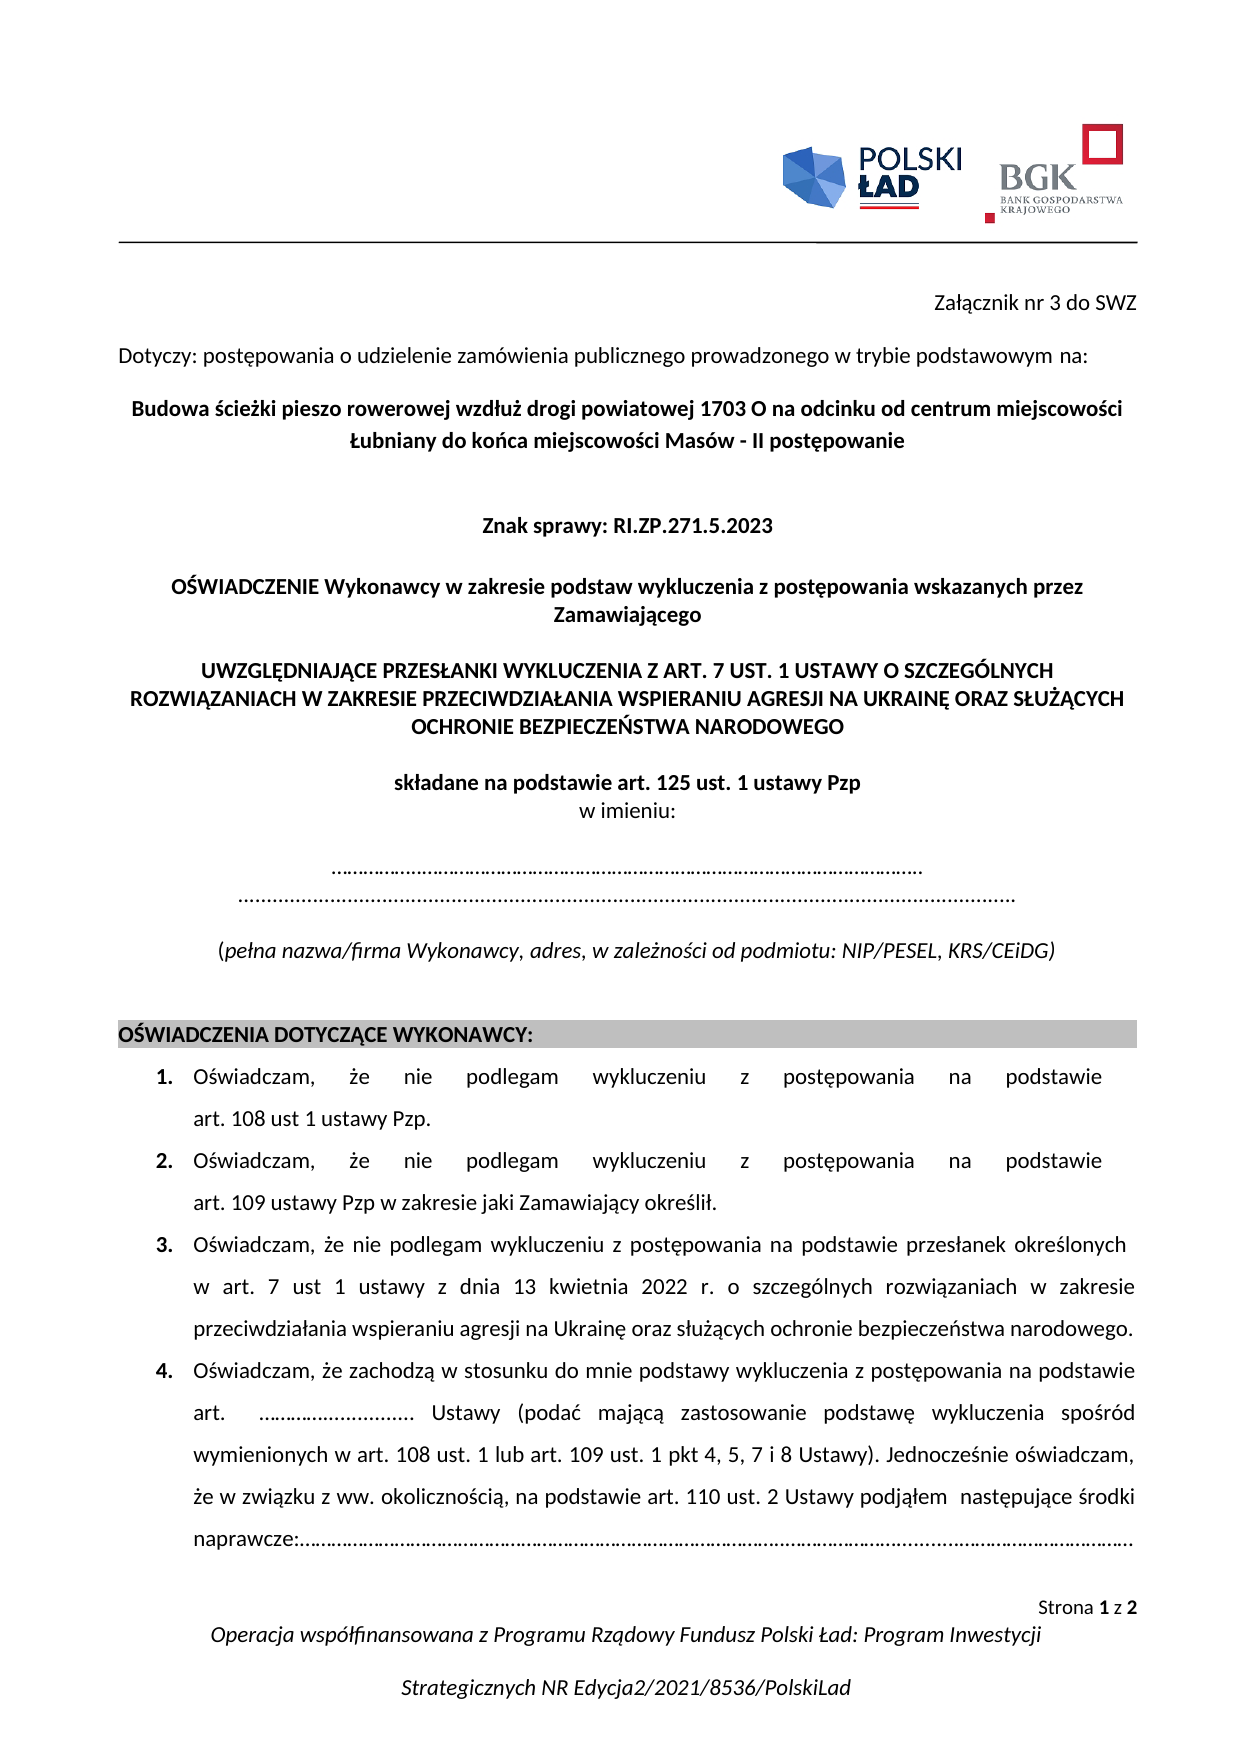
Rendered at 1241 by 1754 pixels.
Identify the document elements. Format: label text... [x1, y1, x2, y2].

text OŚWIADCZENIE Wykonawcy w zakresie podstaw wykluczenia z postępowania wskazanych przez Zamawiającego [118, 572, 1137, 628]
text składane na podstawie art. 125 ust. 1 ustawy Pzp [118, 768, 1137, 796]
text ....................................................................................................................................... [118, 880, 1137, 908]
text UWZGLĘDNIAJĄCE PRZESŁANKI WYKLUCZENIA Z ART. 7 UST. 1 USTAWY O SZCZEGÓLNYCH ROZWIĄZANIACH W ZAKRESIE PRZECIWDZIAŁANIA WSPIERANIU AGRESJI NA UKRAINĘ ORAZ SŁUŻĄCYCH OCHRONIE BEZPIECZEŃSTWA NARODOWEGO [118, 656, 1137, 740]
text Budowa ścieżki pieszo rowerowej wzdłuż drogi powiatowej 1703 O na odcinku od centrum miejscowości Łubniany do końca miejscowości Masów - II postępowanie [118, 394, 1137, 454]
text Znak sprawy: RI.ZP.271.5.2023 [118, 512, 1137, 540]
list Oświadczam, że nie podlegam wykluczeniu z postępowania na podstawie art. 108 ust 1 ustawy Pzp. [156, 1062, 1137, 1132]
list Oświadczam, że nie podlegam wykluczeniu z postępowania na podstawie art. 109 ustawy Pzp w zakresie jaki Zamawiający określił. [156, 1146, 1137, 1216]
list Oświadczam, że nie podlegam wykluczeniu z postępowania na podstawie przesłanek określonych w art. 7 ust 1 ustawy z dnia 13 kwietnia 2022 r. o szczególnych rozwiązaniach w zakresie przeciwdziałania wspieraniu agresji na Ukrainę oraz służących ochronie bezpieczeństwa narodowego. [156, 1230, 1137, 1342]
text Załącznik nr 3 do SWZ [118, 288, 1137, 316]
list Oświadczam, że zachodzą w stosunku do mnie podstawy wykluczenia z postępowania na podstawie art. …………................ Ustawy (podać mającą zastosowanie podstawę wykluczenia spośród wymienionych w art. 108 ust. 1 lub art. 109 ust. 1 pkt 4, 5, 7 i 8 Ustawy). Jednocześnie oświadczam, że w związku z ww. okolicznością, na podstawie art. 110 ust. 2 Ustawy podjąłem następujące środki naprawcze:………………………………………………………………………………..…………………...........…………………………… [156, 1356, 1137, 1552]
text OŚWIADCZENIA DOTYCZĄCE WYKONAWCY: [118, 1020, 1137, 1048]
text Dotyczy: postępowania o udzielenie zamówienia publicznego prowadzonego w trybie podstawowym na: [118, 341, 1137, 369]
text (pełna nazwa/firma Wykonawcy, adres, w zależności od podmiotu: NIP/PESEL, KRS/CEiDG) [118, 936, 1137, 964]
text w imieniu: [118, 796, 1137, 824]
text ……………..………………………………………………………………………………….. [118, 852, 1137, 880]
